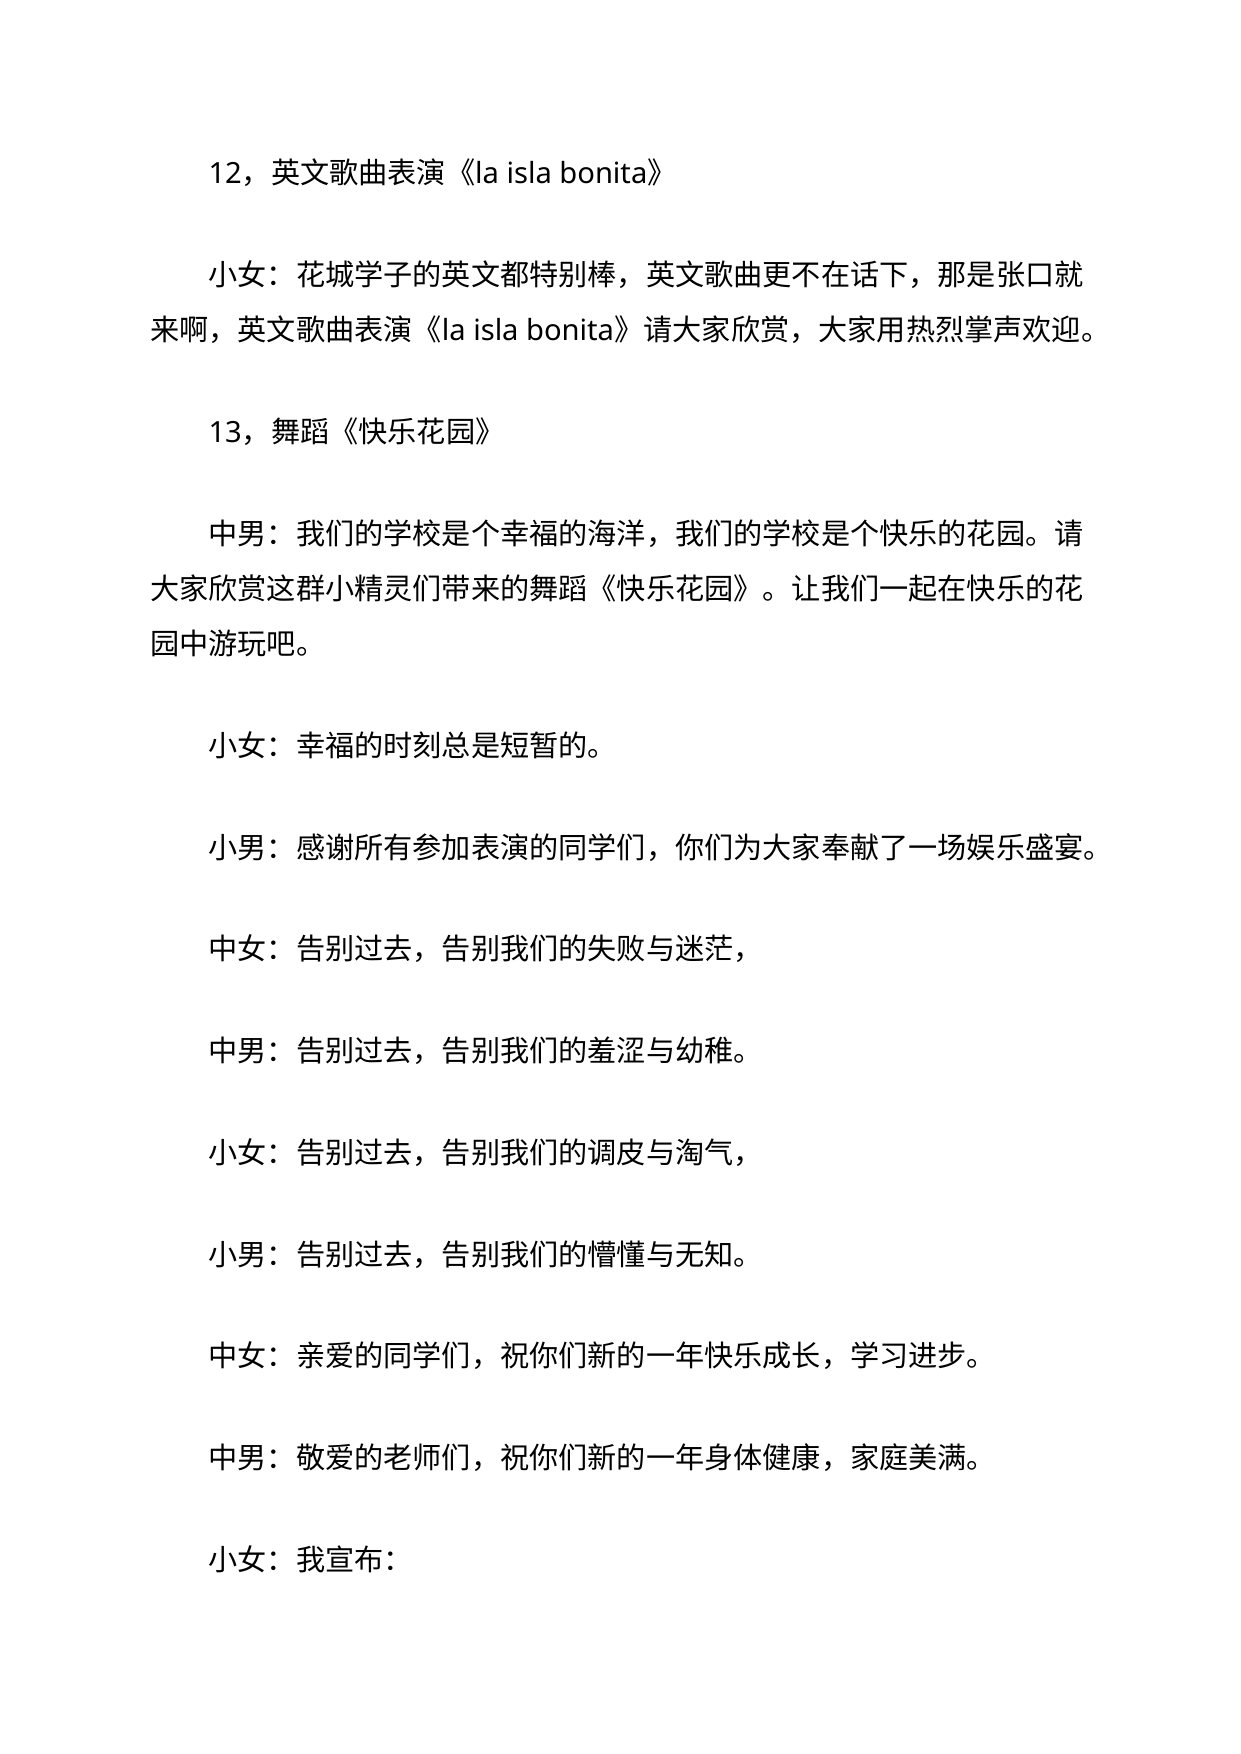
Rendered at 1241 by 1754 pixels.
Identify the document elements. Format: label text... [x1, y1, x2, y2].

text 小女：告别过去，告别我们的调皮与淘气， [150, 1129, 1090, 1172]
text 中男：告别过去，告别我们的羞涩与幼稚。 [150, 1028, 1090, 1070]
text 小女：花城学子的英文都特别棒，英文歌曲更不在话下，那是张口就来啊，英文歌曲表演《la isla bonita》请大家欣赏，大家用热烈掌声欢迎。 [150, 252, 1090, 349]
text 13，舞蹈《快乐花园》 [150, 409, 1090, 451]
text 12，英文歌曲表演《la isla bonita》 [150, 150, 1090, 192]
text 小女：我宣布： [150, 1537, 1090, 1579]
text 小女：幸福的时刻总是短暂的。 [150, 722, 1090, 765]
text 中男：我们的学校是个幸福的海洋，我们的学校是个快乐的花园。请大家欣赏这群小精灵们带来的舞蹈《快乐花园》。让我们一起在快乐的花园中游玩吧。 [150, 511, 1090, 663]
text 小男：告别过去，告别我们的懵懂与无知。 [150, 1231, 1090, 1273]
text 小男：感谢所有参加表演的同学们，你们为大家奉献了一场娱乐盛宴。 [150, 824, 1090, 866]
text 中女：告别过去，告别我们的失败与迷茫， [150, 926, 1090, 968]
text 中女：亲爱的同学们，祝你们新的一年快乐成长，学习进步。 [150, 1333, 1090, 1375]
text 中男：敬爱的老师们，祝你们新的一年身体健康，家庭美满。 [150, 1435, 1090, 1477]
